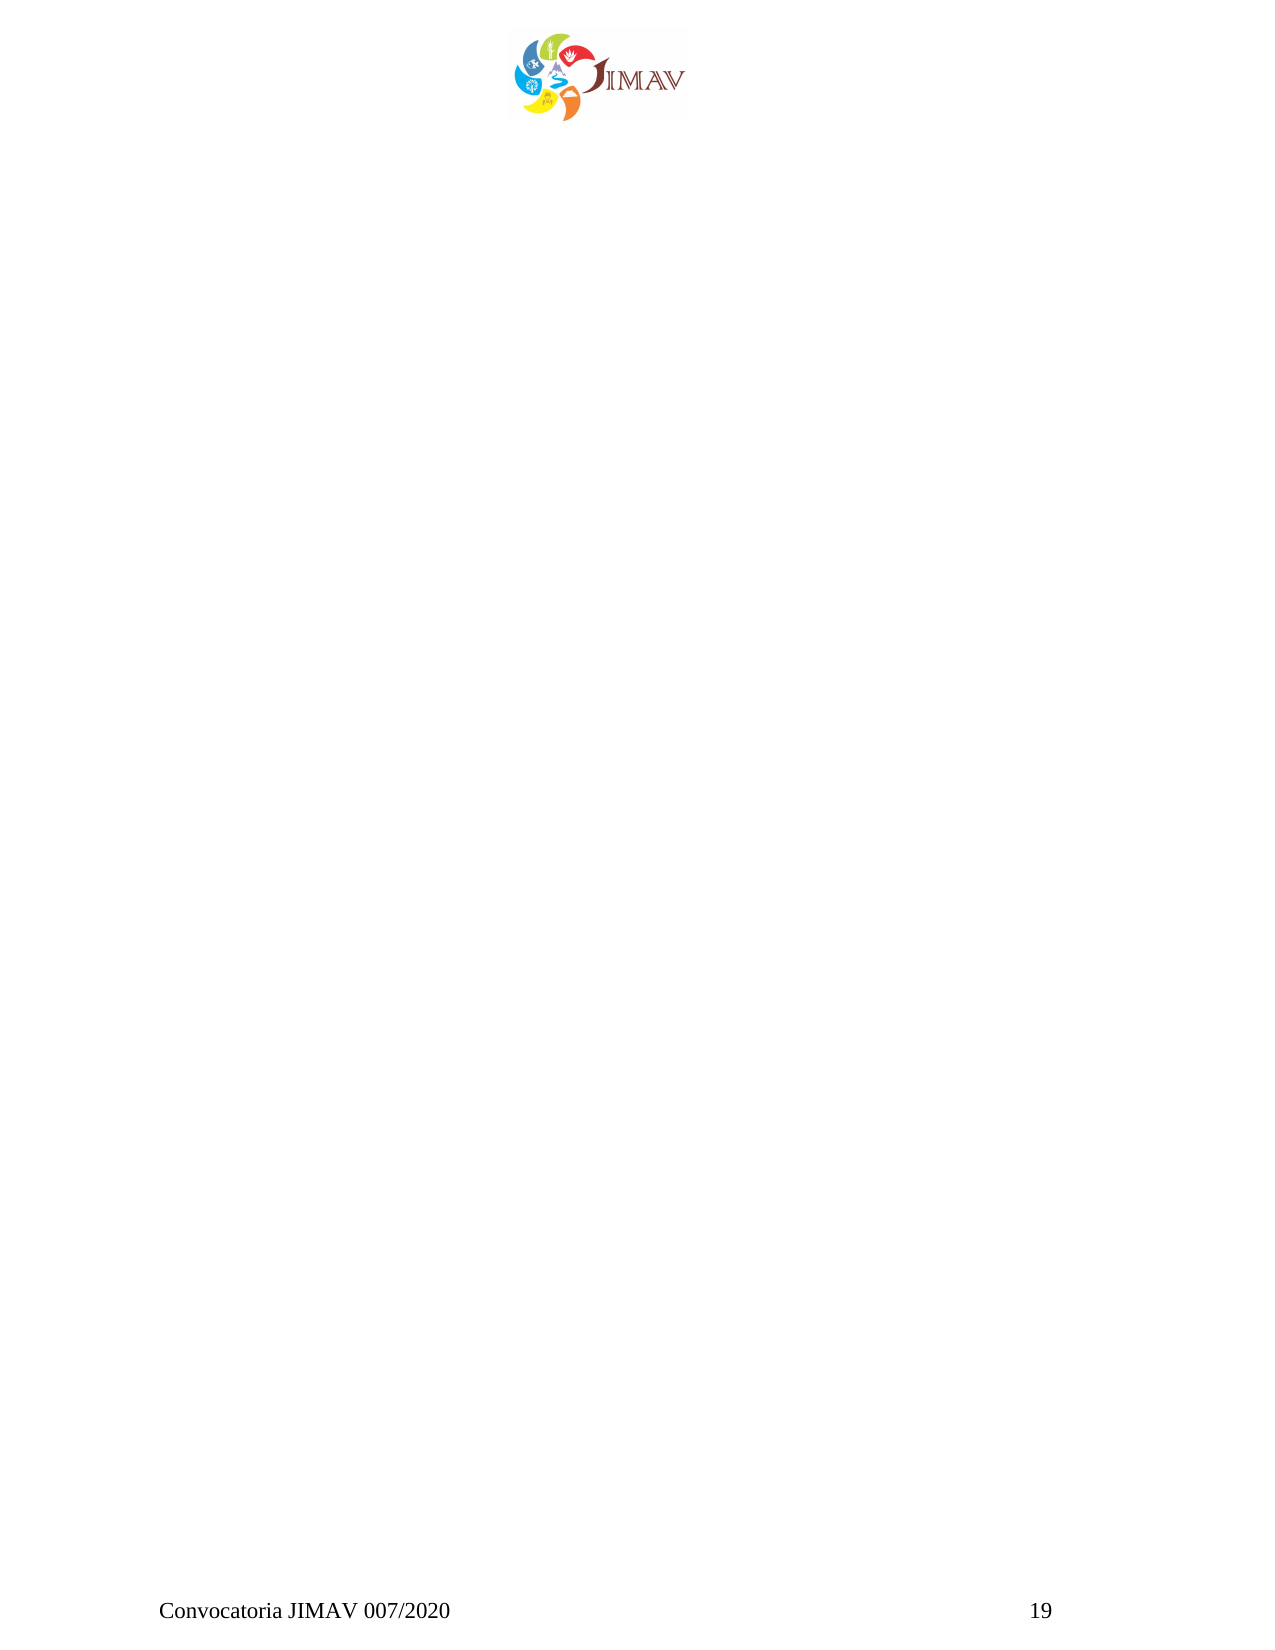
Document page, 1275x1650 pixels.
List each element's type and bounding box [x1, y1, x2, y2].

picture [507, 28, 689, 122]
